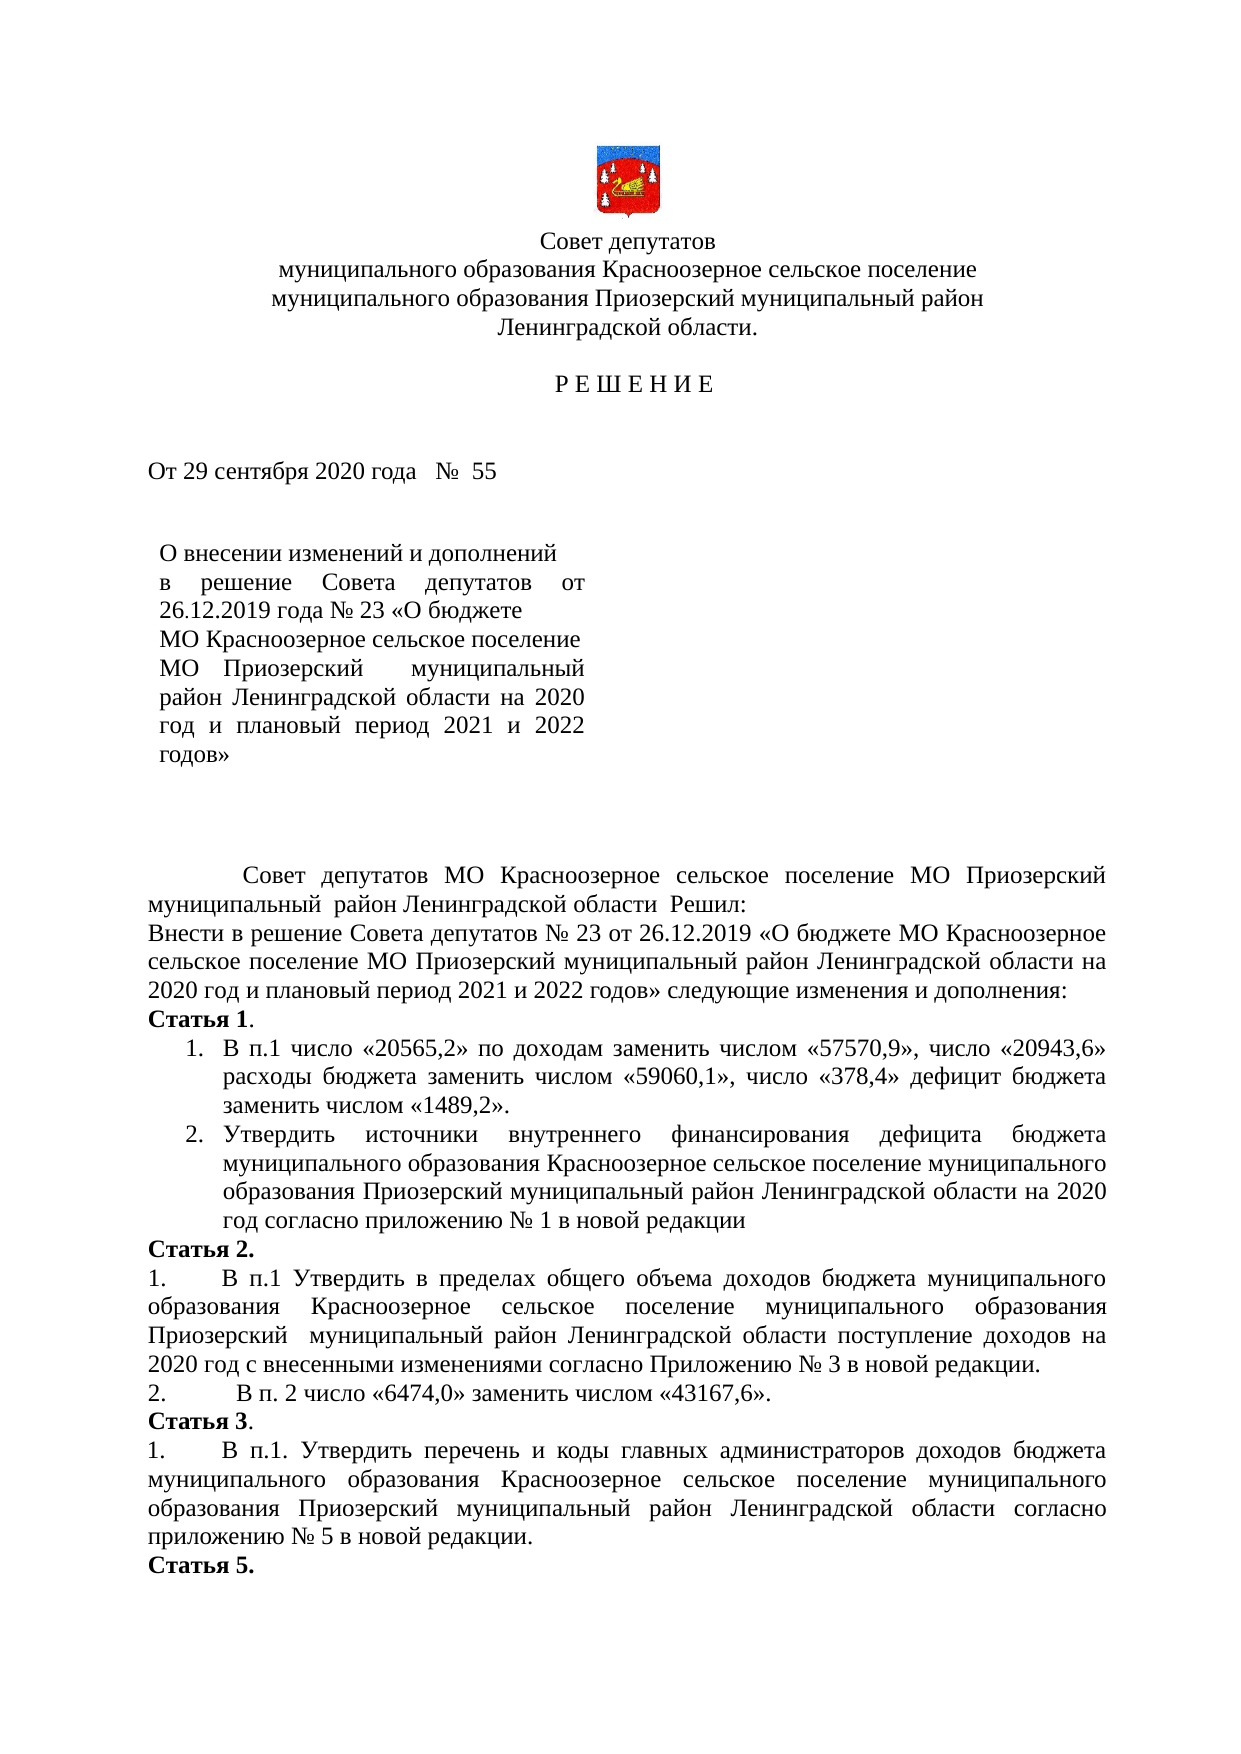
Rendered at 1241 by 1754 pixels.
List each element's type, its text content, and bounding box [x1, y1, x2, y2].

text Внести в решение Совета депутатов № 23 от 26.12.2019 «О бюджете МО Красноозерное сельское поселение МО Приозерский муниципальный район Ленинградской области на 2020 год и плановый период 2021 и 2022 годов» следующие изменения и дополнения: [148, 918, 1107, 1004]
list В п.1 число «20565,2» по доходам заменить числом «57570,9», число «20943,6» расходы бюджета заменить числом «59060,1», число «378,4» дефицит бюджета заменить числом «1489,2». [185, 1033, 1107, 1119]
text От 29 сентября 2020 года № 55 [148, 456, 1107, 484]
text Статья 2. [148, 1234, 1107, 1263]
table_header Совет депутатов муниципального образования Красноозерное сельское поселение муниципального образования Приозерский муниципальный район Ленинградской области. Р Е Ш Е Н И Е [148, 118, 1107, 427]
list В п.1 Утвердить в пределах общего объема доходов бюджета муниципального образования Красноозерное сельское поселение муниципального образования Приозерский муниципальный район Ленинградской области поступление доходов на 2020 год с внесенными изменениями согласно Приложению № 3 в новой редакции. [148, 1263, 1107, 1378]
text Статья 5. [148, 1550, 1107, 1579]
list В п.1. Утвердить перечень и коды главных администраторов доходов бюджета муниципального образования Красноозерное сельское поселение муниципального образования Приозерский муниципальный район Ленинградской области согласно приложению № 5 в новой редакции. [147, 1435, 1107, 1550]
list Утвердить источники внутреннего финансирования дефицита бюджета муниципального образования Красноозерное сельское поселение муниципального образования Приозерский муниципальный район Ленинградской области на 2020 год согласно приложению № 1 в новой редакции [185, 1119, 1107, 1234]
text Совет депутатов МО Красноозерное сельское поселение МО Приозерский муниципальный район Ленинградской области Решил: [148, 860, 1107, 918]
list В п. 2 число «6474,0» заменить числом «43167,6». [148, 1378, 1107, 1406]
text Статья 1. [148, 1004, 1107, 1033]
table_header О внесении изменений и дополнений в решение Совета депутатов от 26.12.2019 года № 23 «О бюджете МО Красноозерное сельское поселение МО Приозерский муниципальный район Ленинградской области на 2020 год и плановый период 2021 и 2022 годов» [154, 533, 591, 774]
text Статья 3. [148, 1406, 1107, 1435]
picture [593, 142, 662, 221]
